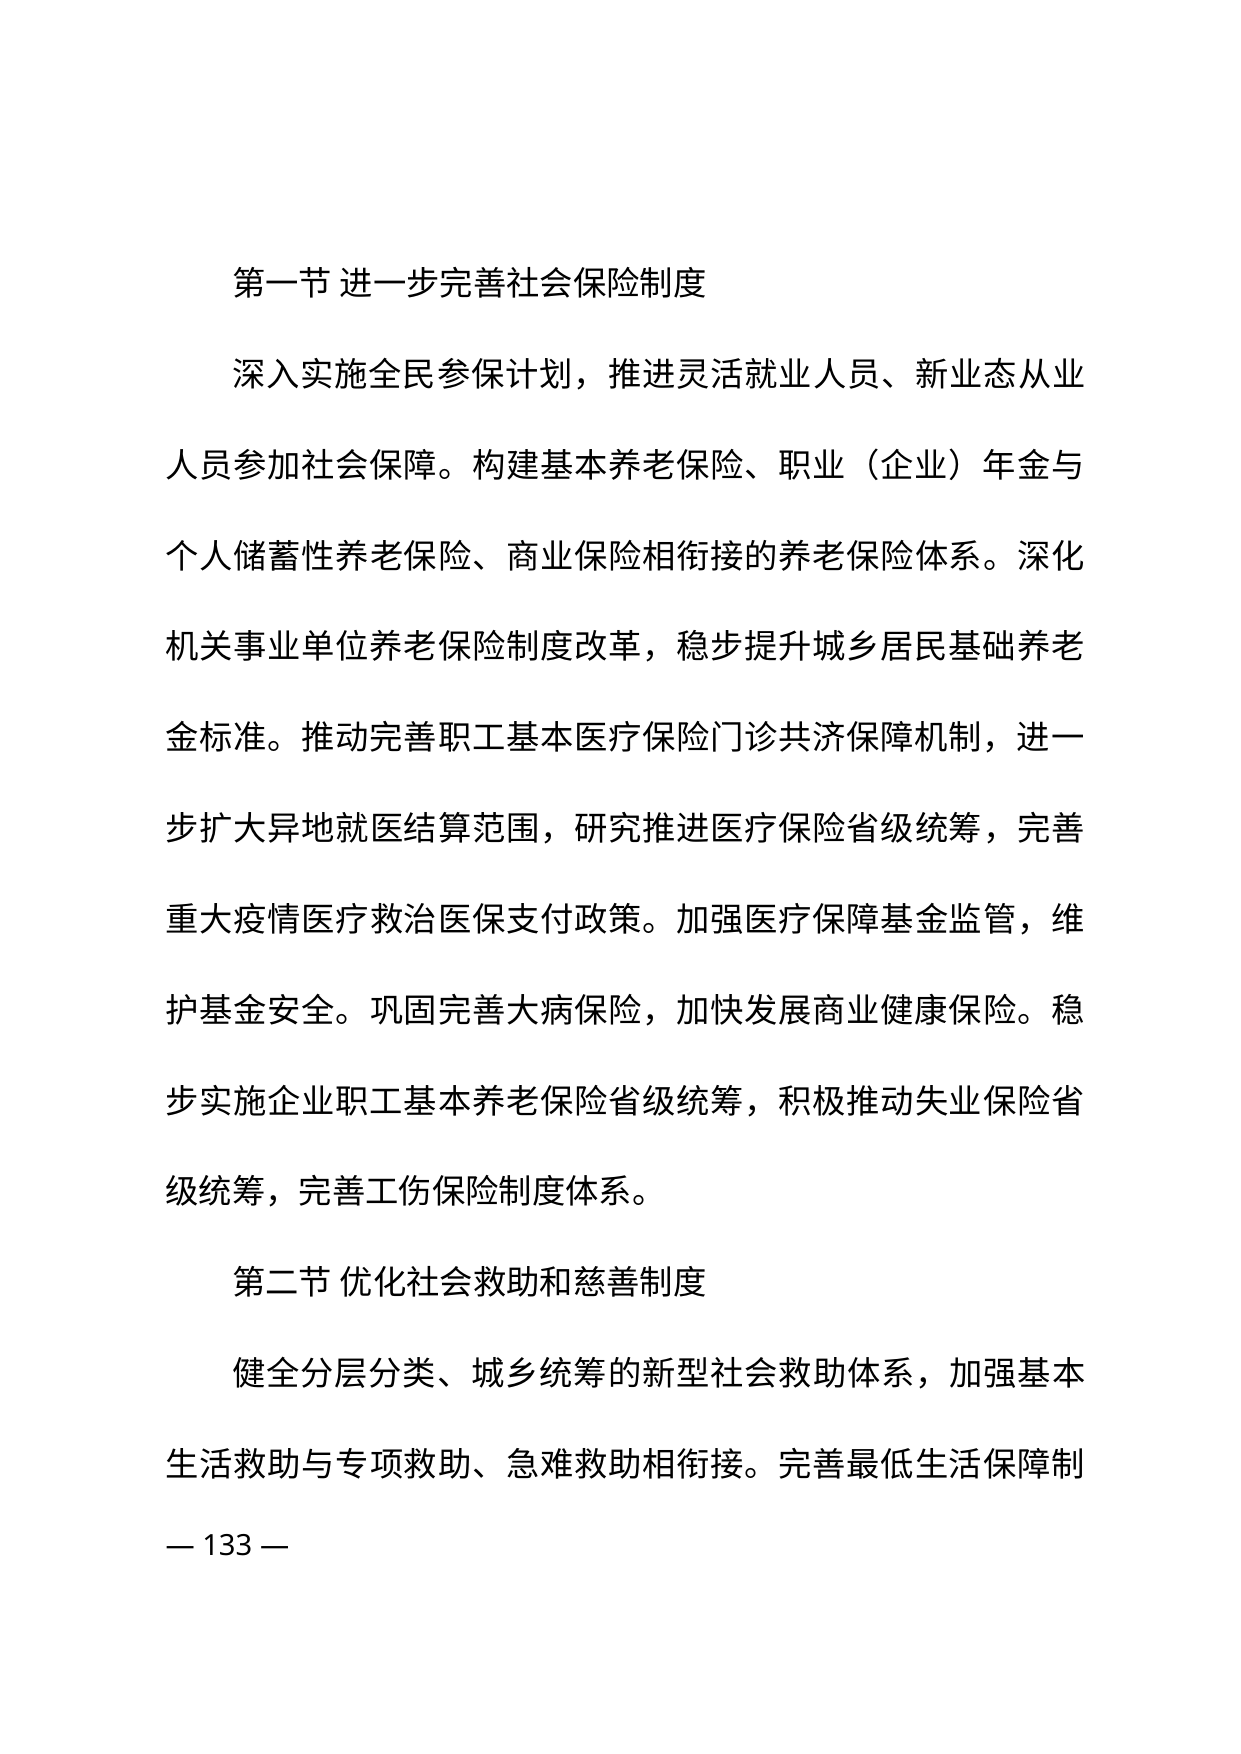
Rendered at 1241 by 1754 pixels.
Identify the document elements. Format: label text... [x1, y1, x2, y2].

text 深入实施全民参保计划，推进灵活就业人员、新业态从业人员参加社会保障。构建基本养老保险、职业（企业）年金与个人储蓄性养老保险、商业保险相衔接的养老保险体系。深化机关事业单位养老保险制度改革，稳步提升城乡居民基础养老金标准。推动完善职工基本医疗保险门诊共济保障机制，进一步扩大异地就医结算范围，研究推进医疗保险省级统筹，完善重大疫情医疗救治医保支付政策。加强医疗保障基金监管，维护基金安全。巩固完善大病保险，加快发展商业健康保险。稳步实施企业职工基本养老保险省级统筹，积极推动失业保险省级统筹，完善工伤保险制度体系。 [165, 326, 1087, 1235]
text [165, 1326, 1087, 1507]
text 第一节 进一步完善社会保险制度 [165, 236, 1087, 326]
text 第二节 优化社会救助和慈善制度 [165, 1235, 1087, 1326]
